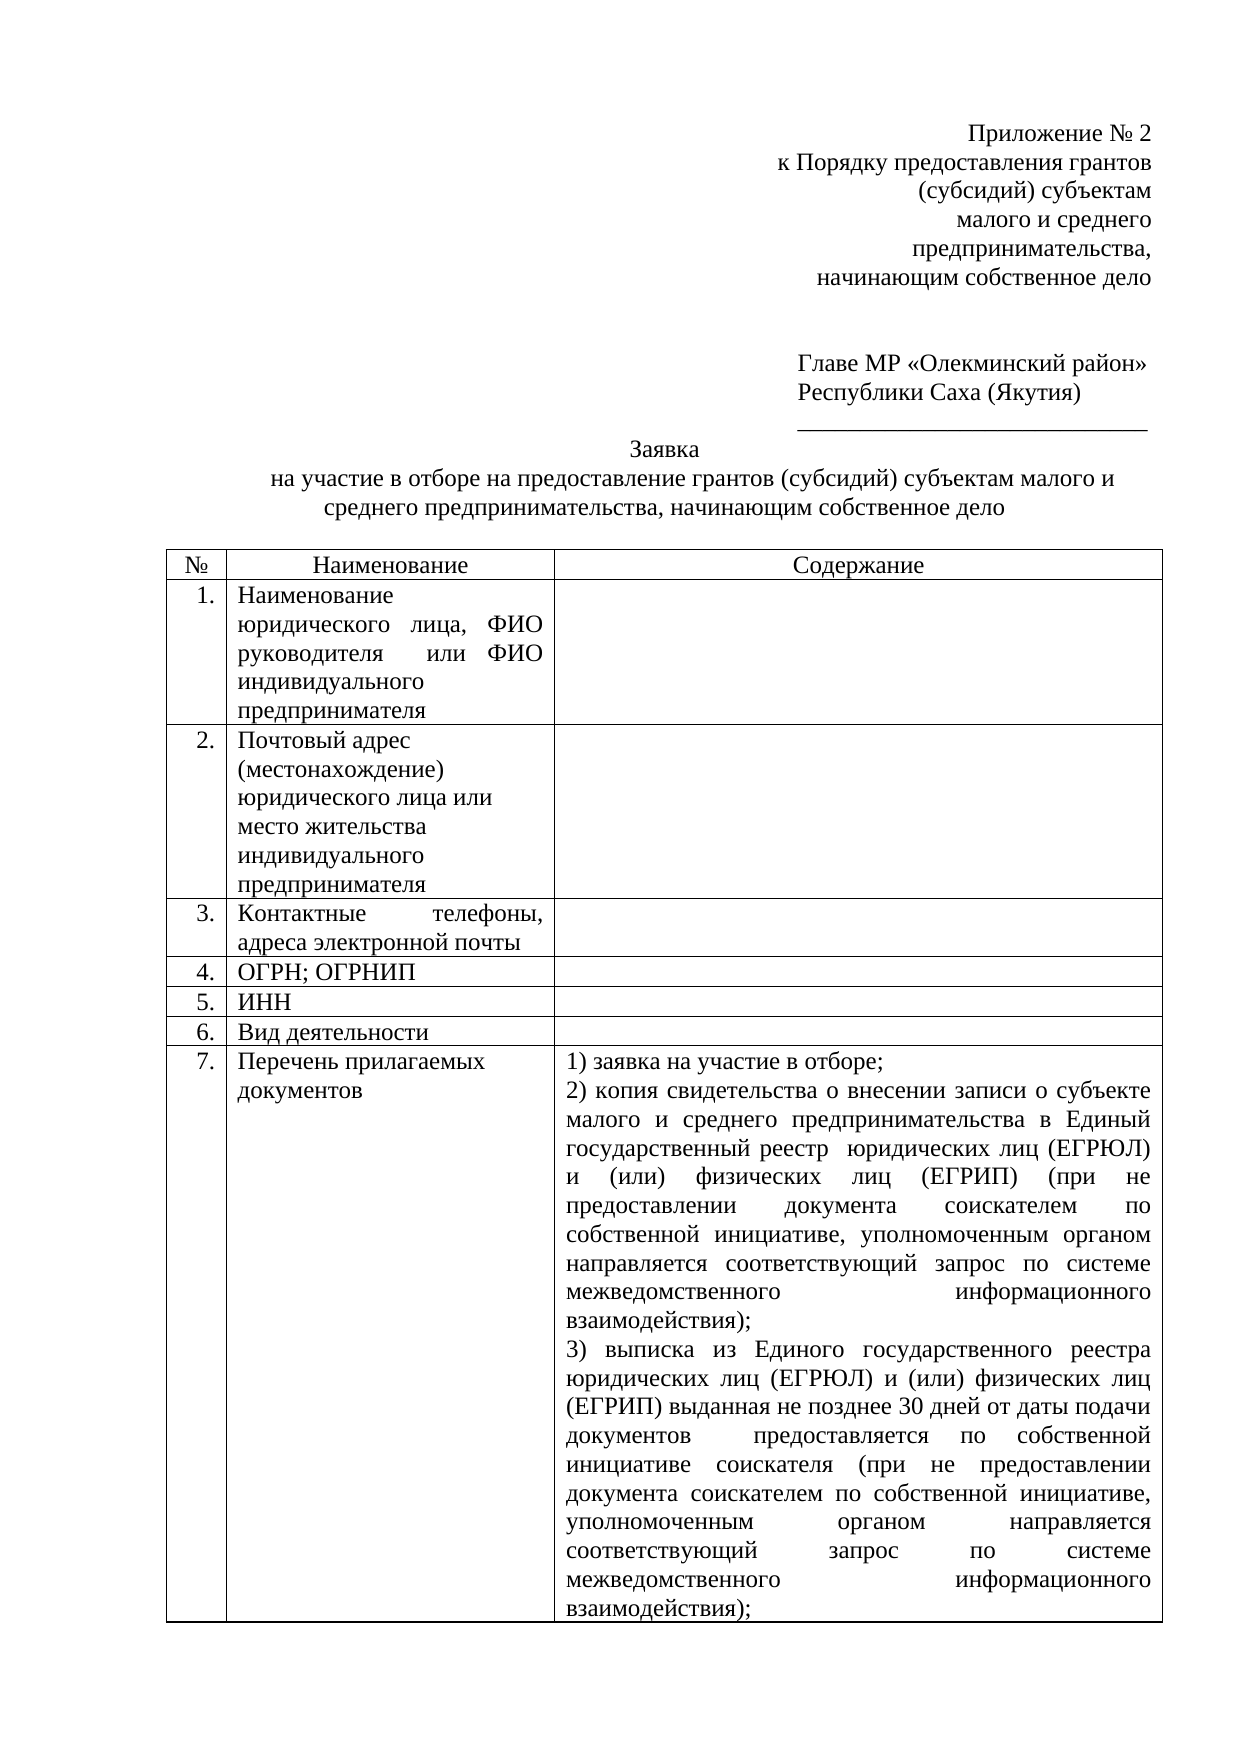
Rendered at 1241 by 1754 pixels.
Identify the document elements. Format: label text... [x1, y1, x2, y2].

table_cell 6. [167, 1017, 226, 1045]
table_cell ОГРН; ОГРНИП [227, 957, 554, 986]
table_cell [555, 899, 1162, 956]
text Главе МР «Олекминский район» [797, 348, 1152, 377]
table_cell 2. [167, 725, 226, 897]
table_cell Контактные телефоны, адреса электронной почты [227, 899, 554, 956]
text малого и среднего предпринимательства, [812, 204, 1152, 262]
table_cell Наименование юридического лица, ФИО руководителя или ФИО индивидуального предпринимателя [227, 580, 554, 724]
table_cell Почтовый адрес (местонахождение) юридического лица или место жительства индивидуального предпринимателя [227, 725, 554, 897]
text Республики Саха (Якутия) [797, 377, 1152, 406]
text на участие в отборе на предоставление грантов (субсидий) субъектам малого и среднего предпринимательства, начинающим собственное дело [177, 463, 1152, 521]
table_cell [555, 580, 1162, 724]
table_cell [555, 957, 1162, 986]
table_cell [555, 987, 1162, 1016]
table_header Содержание [555, 550, 1162, 579]
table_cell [555, 1046, 1162, 1621]
text ____________________________ [797, 406, 1152, 434]
table_cell [555, 1017, 1162, 1045]
table_cell 7. [167, 1046, 226, 1621]
text к Порядку предоставления грантов [768, 147, 1152, 176]
text начинающим собственное дело [812, 262, 1152, 291]
text (субсидий) субъектам [768, 176, 1152, 204]
table_cell [555, 725, 1162, 897]
table_cell 5. [167, 987, 226, 1016]
text Приложение № 2 [812, 118, 1152, 147]
table_cell Вид деятельности [227, 1017, 554, 1045]
table_header № [167, 550, 226, 579]
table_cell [227, 1046, 554, 1621]
table_cell 4. [167, 957, 226, 986]
table_cell ИНН [227, 987, 554, 1016]
table_header Наименование [227, 550, 554, 579]
table_cell 3. [167, 899, 226, 956]
text Заявка [177, 434, 1152, 463]
table_cell 1. [167, 580, 226, 724]
